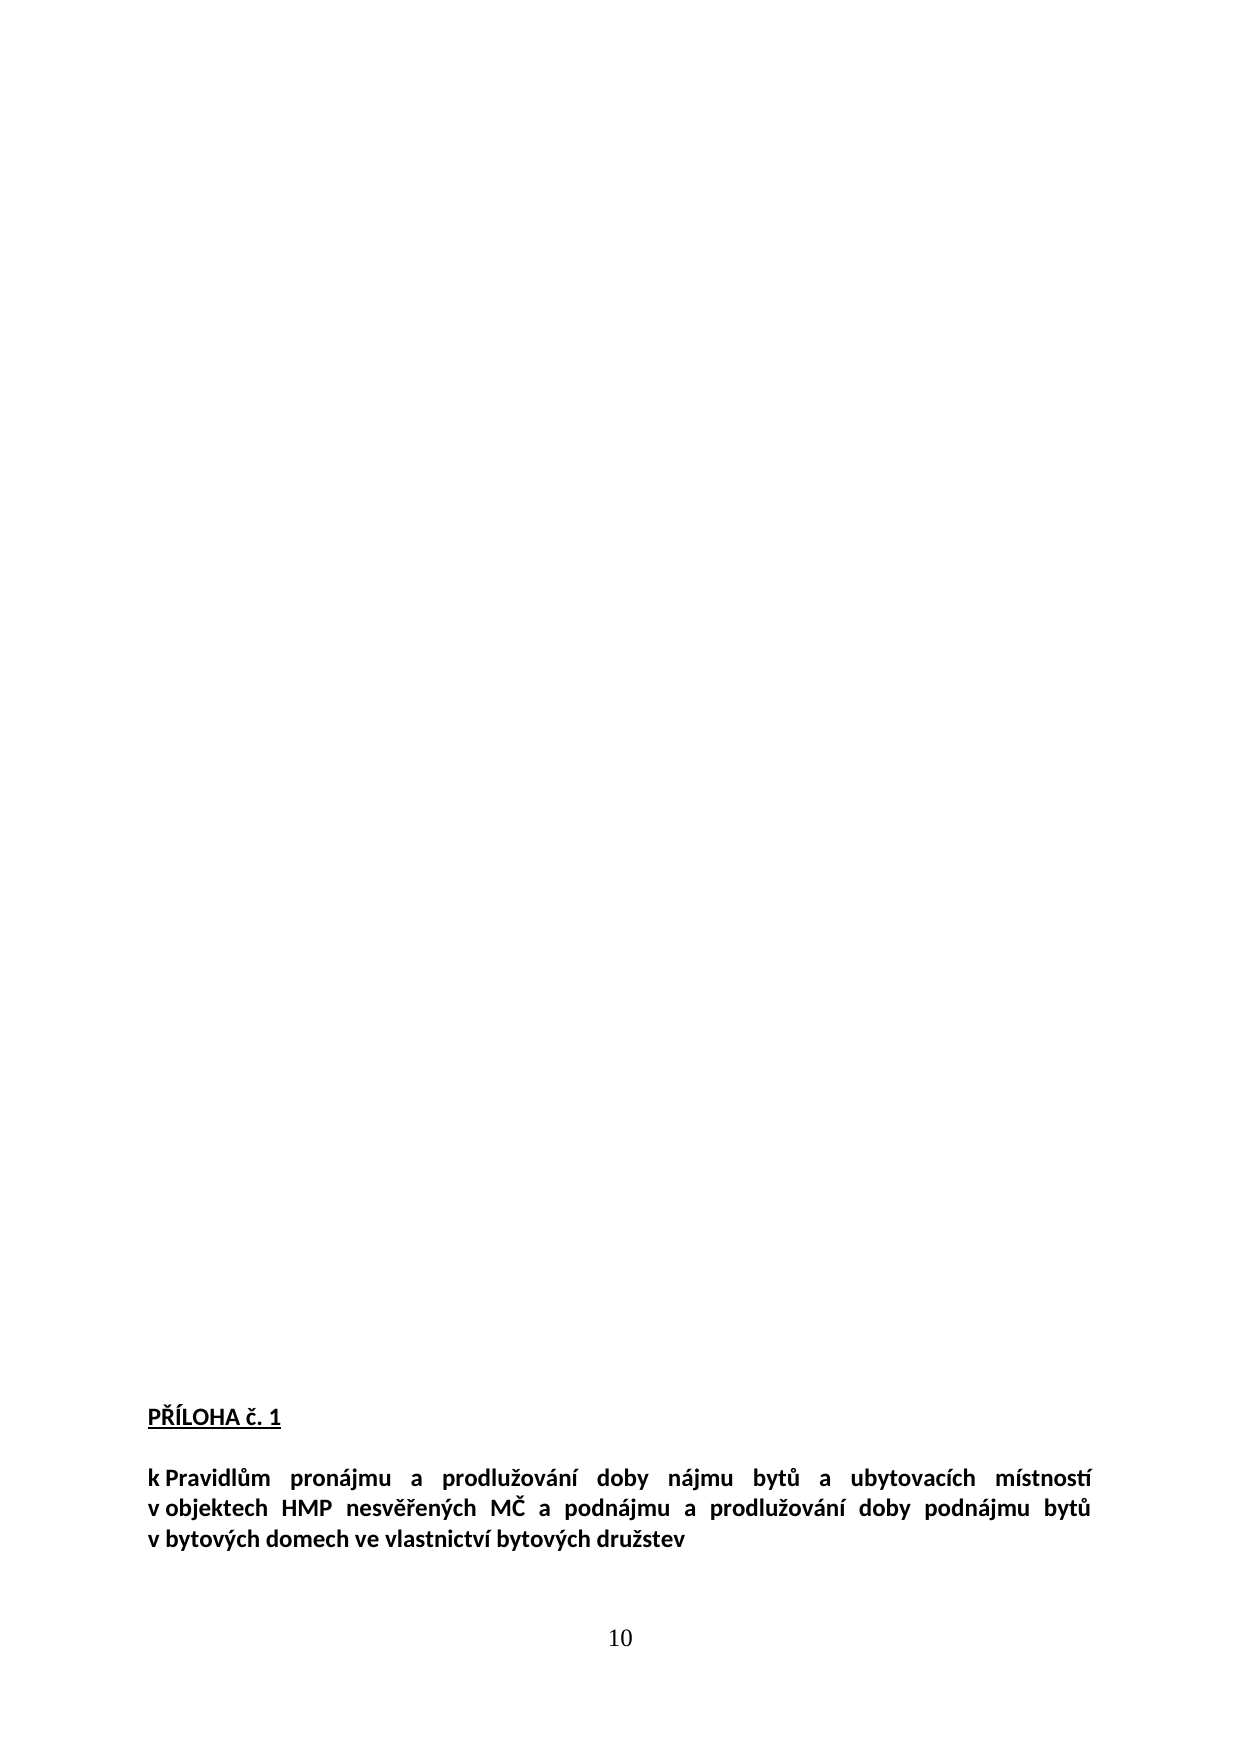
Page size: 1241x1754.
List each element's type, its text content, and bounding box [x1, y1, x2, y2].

text PŘÍLOHA č. 1 [148, 1401, 1093, 1432]
text k Pravidlům pronájmu a prodlužování doby nájmu bytů a ubytovacích místností v objektech HMP nesvěřených MČ a podnájmu a prodlužování doby podnájmu bytů v bytových domech ve vlastnictví bytových družstev [148, 1462, 1093, 1554]
